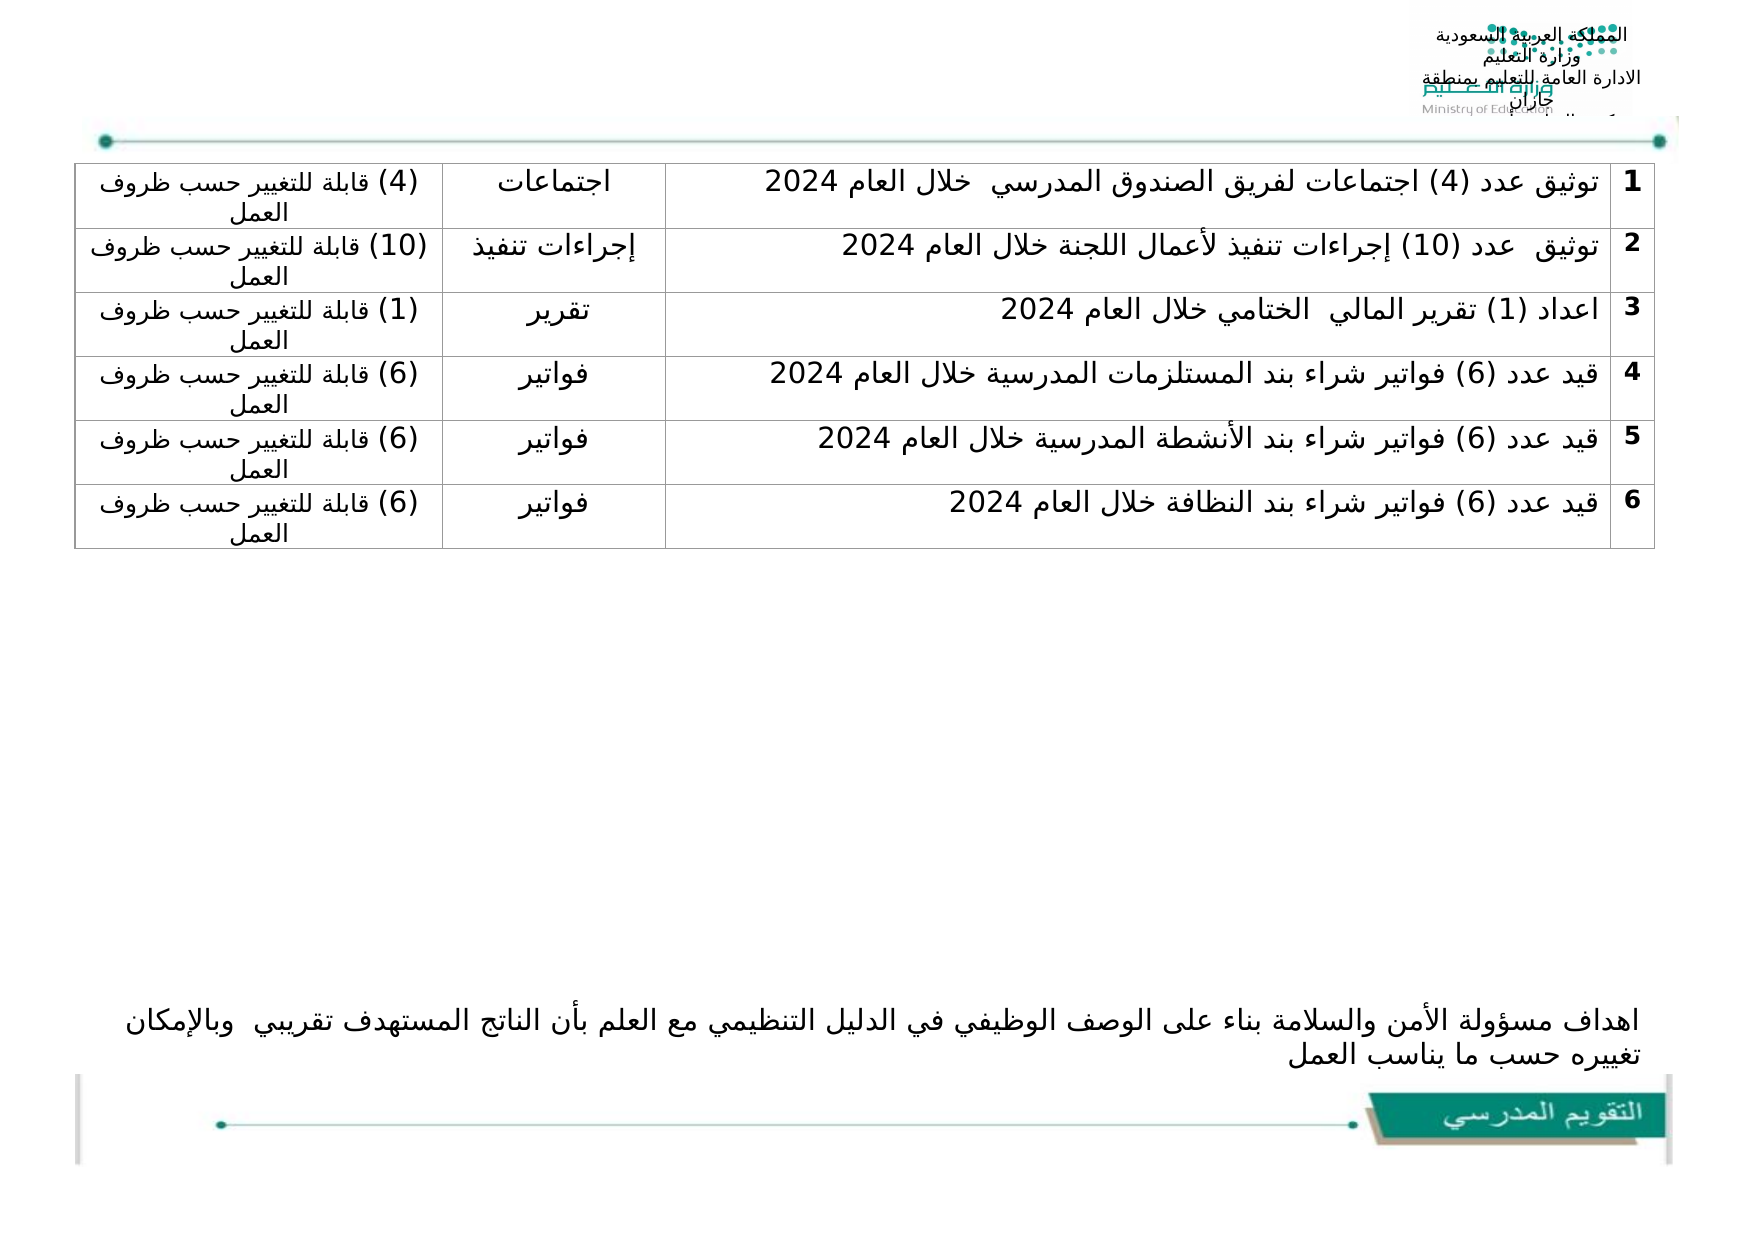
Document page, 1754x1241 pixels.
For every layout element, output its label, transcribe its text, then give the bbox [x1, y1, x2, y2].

table_cell (10) قابلة للتغيير حسب ظروف العمل [76, 229, 442, 292]
table_cell إجراءات تنفيذ [443, 229, 665, 292]
table_cell فواتير [443, 421, 665, 484]
table_cell توثيق عدد (10) إجراءات تنفيذ لأعمال اللجنة خلال العام 2024 [666, 229, 1610, 292]
table_cell اعداد (1) تقرير المالي الختامي خلال العام 2024 [666, 293, 1610, 356]
table_cell 3 [1611, 293, 1654, 356]
picture [75, 1074, 1673, 1167]
table_cell فواتير [443, 357, 665, 420]
table_cell قيد عدد (6) فواتير شراء بند المستلزمات المدرسية خلال العام 2024 [666, 357, 1610, 420]
table_cell قيد عدد (6) فواتير شراء بند الأنشطة المدرسية خلال العام 2024 [666, 421, 1610, 484]
table_cell تقرير [443, 293, 665, 356]
picture [82, 0, 1679, 164]
table_cell فواتير [443, 485, 665, 548]
table_cell اجتماعات [443, 164, 665, 227]
table_cell 1 [1611, 164, 1654, 227]
table_cell توثيق عدد (4) اجتماعات لفريق الصندوق المدرسي خلال العام 2024 [666, 164, 1610, 227]
table_cell 5 [1611, 421, 1654, 484]
table_cell (6) قابلة للتغيير حسب ظروف العمل [76, 421, 442, 484]
table_cell 6 [1611, 485, 1654, 548]
table_cell (6) قابلة للتغيير حسب ظروف العمل [76, 357, 442, 420]
table_cell (4) قابلة للتغيير حسب ظروف العمل [76, 164, 442, 227]
text اهداف مسؤولة الأمن والسلامة بناء على الوصف الوظيفي في الدليل التنظيمي مع العلم بأن الناتج المستهدف تقريبي وبالإمكان تغييره حسب ما يناسب العمل [75, 1003, 1641, 1071]
table_cell (1) قابلة للتغيير حسب ظروف العمل [76, 293, 442, 356]
table_cell 2 [1611, 229, 1654, 292]
table_cell قيد عدد (6) فواتير شراء بند النظافة خلال العام 2024 [666, 485, 1610, 548]
table_cell (6) قابلة للتغيير حسب ظروف العمل [76, 485, 442, 548]
table_cell 4 [1611, 357, 1654, 420]
